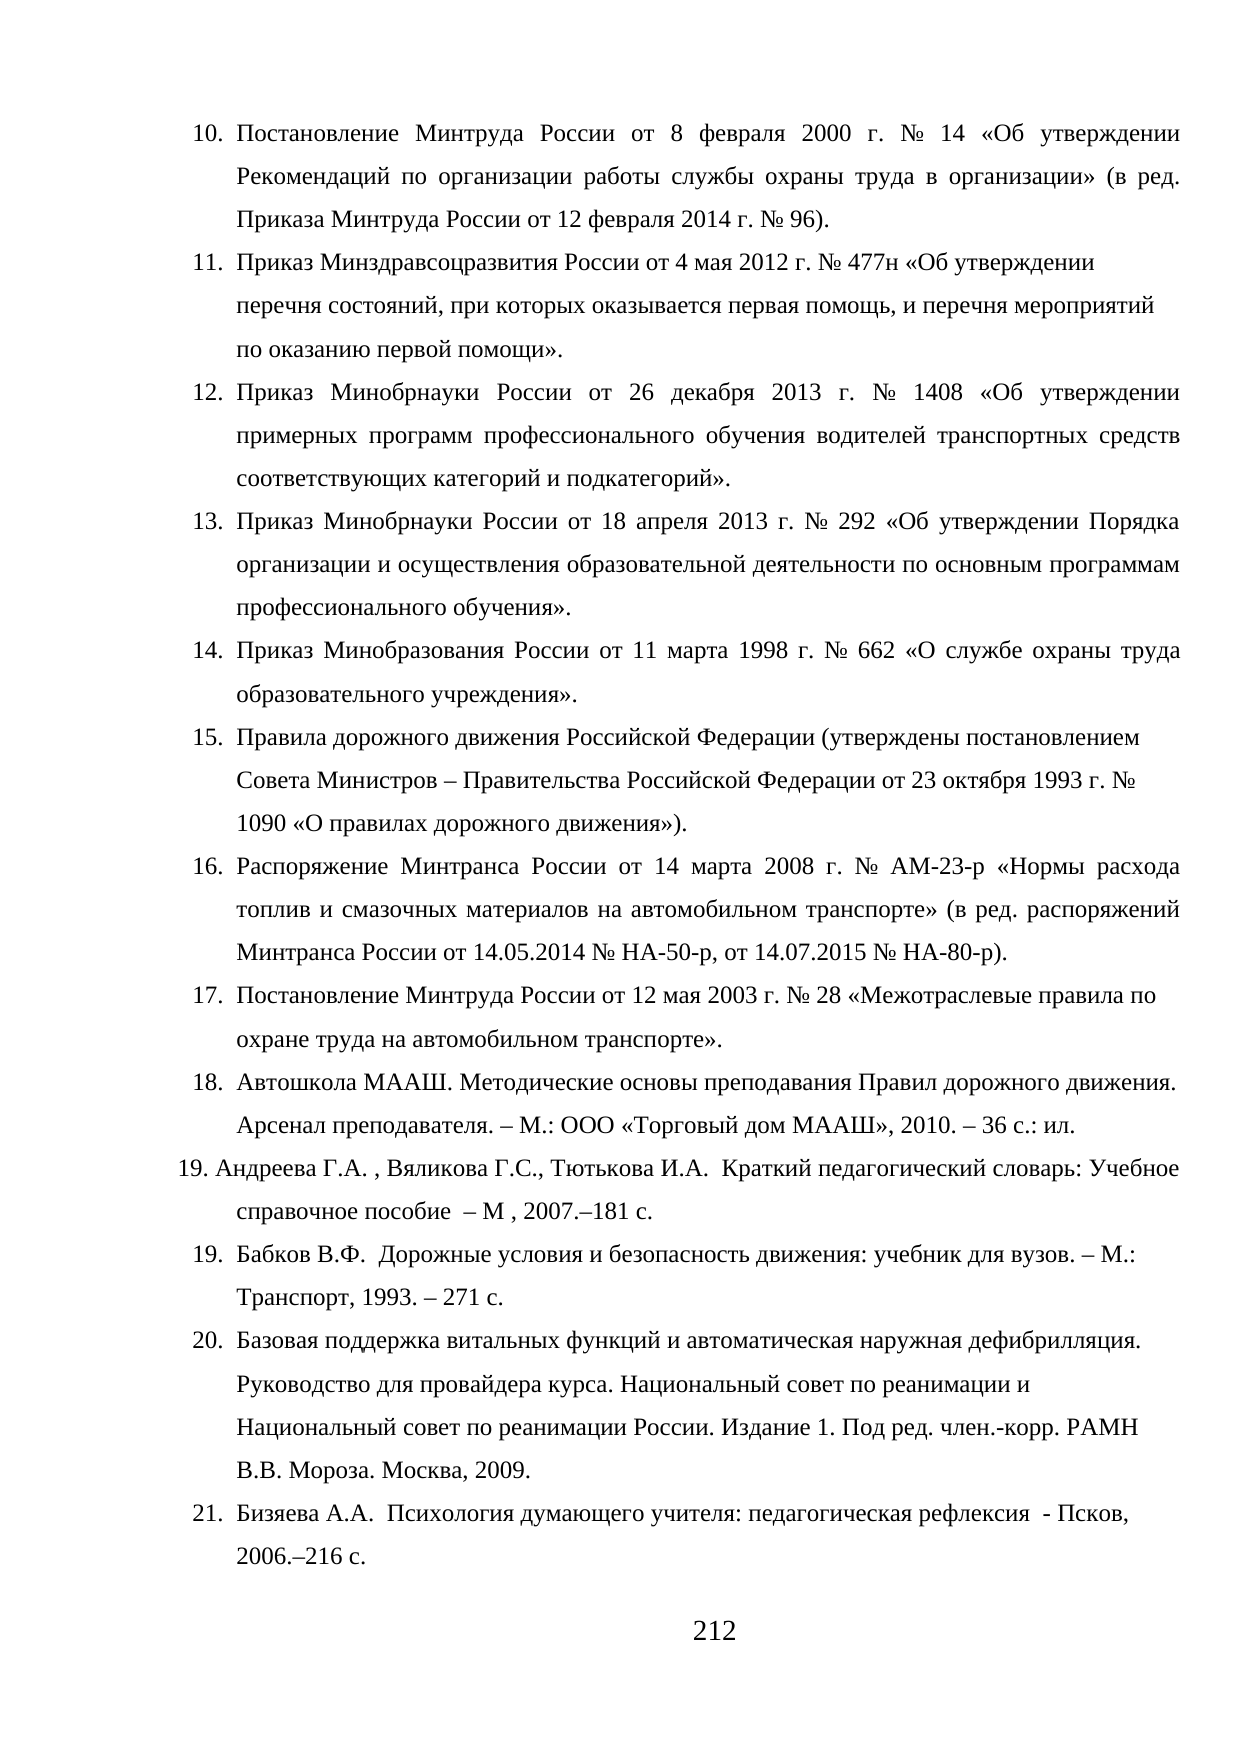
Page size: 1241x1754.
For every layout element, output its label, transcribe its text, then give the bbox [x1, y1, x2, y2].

list Постановление Минтруда России от 12 мая 2003 г. № 28 «Межотраслевые правила по охране труда на автомобильном транспорте». [192, 981, 1181, 1052]
list Приказ Минобрнауки России от 26 декабря 2013 г. № 1408 «Об утверждении примерных программ профессионального обучения водителей транспортных средств соответствующих категорий и подкатегорий». [192, 377, 1181, 492]
list Бизяева А.А. Психология думающего учителя: педагогическая рефлексия - Псков, 2006.–216 с. [192, 1498, 1181, 1570]
list Базовая поддержка витальных функций и автоматическая наружная дефибрилляция. Руководство для провайдера курса. Национальный совет по реанимации и Национальный совет по реанимации России. Издание 1. Под ред. член.-корр. РАМН В.В. Мороза. Москва, 2009. [192, 1326, 1181, 1484]
text 19. Андреева Г.А. , Вяликова Г.С., Тютькова И.А. Краткий педагогический словарь: Учебное справочное пособие – М , 2007.–181 с. [177, 1153, 1181, 1225]
list Распоряжение Минтранса России от 14 марта 2008 г. № АМ-23-р «Нормы расхода топлив и смазочных материалов на автомобильном транспорте» (в ред. распоряжений Минтранса России от 14.05.2014 № НА-50-р, от 14.07.2015 № НА-80-р). [192, 851, 1181, 966]
list Приказ Минздравсоцразвития России от 4 мая 2012 г. № 477н «Об утверждении перечня состояний, при которых оказывается первая помощь, и перечня мероприятий по оказанию первой помощи». [192, 247, 1181, 362]
list Правила дорожного движения Российской Федерации (утверждены постановлением Совета Министров – Правительства Российской Федерации от 23 октября 1993 г. № 1090 «О правилах дорожного движения»). [192, 722, 1181, 837]
list Автошкола МААШ. Методические основы преподавания Правил дорожного движения. Арсенал преподавателя. – М.: ООО «Торговый дом МААШ», 2010. – 36 с.: ил. [192, 1067, 1181, 1139]
list Приказ Минобразования России от 11 марта 1998 г. № 662 «О службе охраны труда образовательного учреждения». [192, 636, 1181, 707]
list Приказ Минобрнауки России от 18 апреля 2013 г. № 292 «Об утверждении Порядка организации и осуществления образовательной деятельности по основным программам профессионального обучения». [192, 506, 1181, 621]
list Бабков В.Ф. Дорожные условия и безопасность движения: учебник для вузов. – М.: Транспорт, 1993. – 271 с. [192, 1239, 1181, 1311]
list Постановление Минтруда России от 8 февраля 2000 г. № 14 «Об утверждении Рекомендаций по организации работы службы охраны труда в организации» (в ред. Приказа Минтруда России от 12 февраля 2014 г. № 96). [192, 118, 1181, 233]
